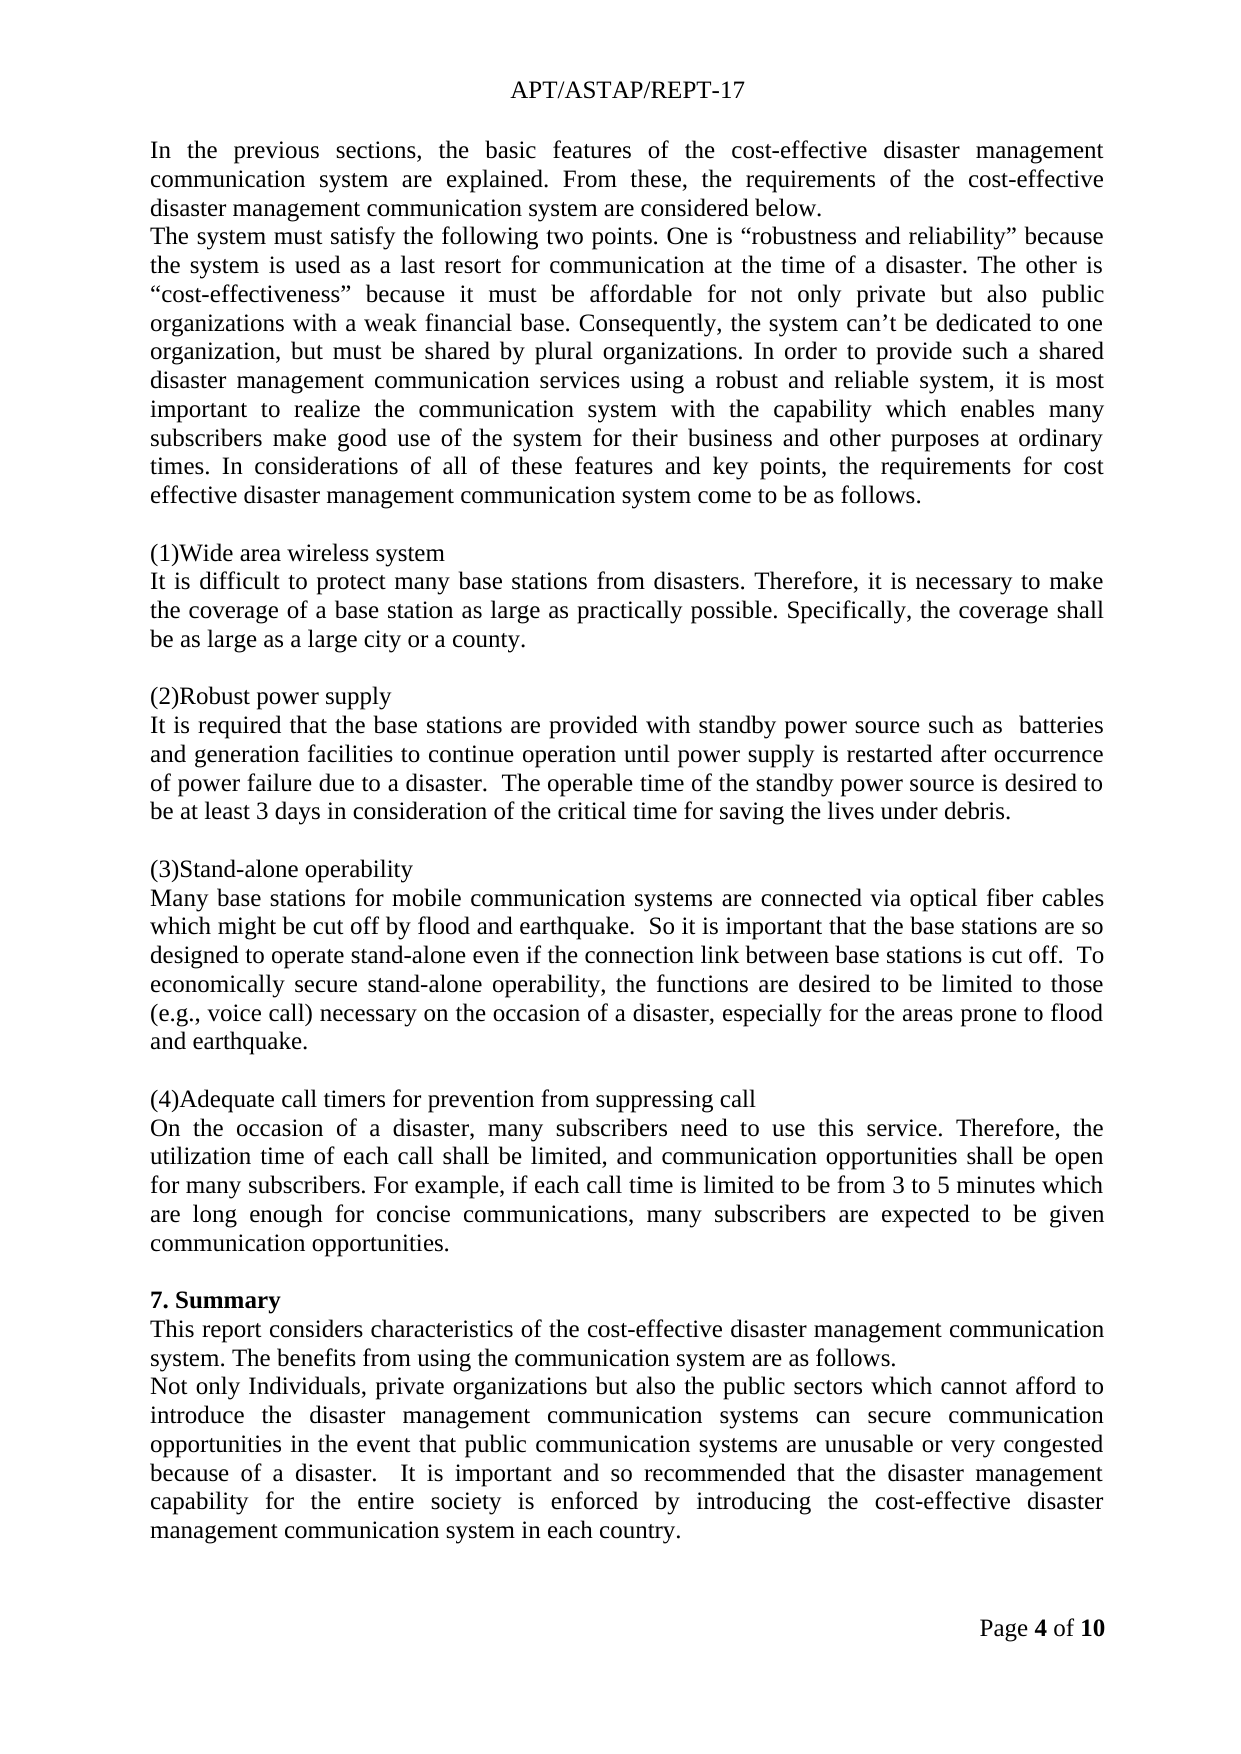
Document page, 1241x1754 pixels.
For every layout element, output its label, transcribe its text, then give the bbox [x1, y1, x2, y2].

text (4)Adequate call timers for prevention from suppressing call [150, 1084, 1105, 1113]
text (3)Stand-alone operability [150, 854, 1105, 883]
text The system must satisfy the following two points. One is “robustness and reliability” because the system is used as a last resort for communication at the time of a disaster. The other is “cost-effectiveness” because it must be affordable for not only private but also public organizations with a weak financial base. Consequently, the system can’t be dedicated to one organization, but must be shared by plural organizations. In order to provide such a shared disaster management communication services using a robust and reliable system, it is most important to realize the communication system with the capability which enables many subscribers make good use of the system for their business and other purposes at ordinary times. In considerations of all of these features and key points, the requirements for cost effective disaster management communication system come to be as follows. [150, 221, 1105, 509]
text (2)Robust power supply [150, 681, 1105, 710]
text 7. Summary [150, 1285, 1105, 1314]
text It is required that the base stations are provided with standby power source such as batteries and generation facilities to continue operation until power supply is restarted after occurrence of power failure due to a disaster. The operable time of the standby power source is desired to be at least 3 days in consideration of the critical time for saving the lives under debris. [150, 710, 1105, 825]
text In the previous sections, the basic features of the cost-effective disaster management communication system are explained. From these, the requirements of the cost-effective disaster management communication system are considered below. [150, 135, 1105, 221]
text On the occasion of a disaster, many subscribers need to use this service. Therefore, the utilization time of each call shall be limited, and communication opportunities shall be open for many subscribers. For example, if each call time is limited to be from 3 to 5 minutes which are long enough for concise communications, many subscribers are expected to be given communication opportunities. [150, 1113, 1105, 1256]
text Not only Individuals, private organizations but also the public sectors which cannot afford to introduce the disaster management communication systems can secure communication opportunities in the event that public communication systems are unusable or very congested because of a disaster. It is important and so recommended that the disaster management capability for the entire society is enforced by introducing the cost-effective disaster management communication system in each country. [150, 1371, 1105, 1544]
text (1)Wide area wireless system [150, 538, 1105, 566]
text Many base stations for mobile communication systems are connected via optical fiber cables which might be cut off by flood and earthquake. So it is important that the base stations are so designed to operate stand-alone even if the connection link between base stations is cut off. To economically secure stand-alone operability, the functions are desired to be limited to those (e.g., voice call) necessary on the occasion of a disaster, especially for the areas prone to flood and earthquake. [150, 883, 1105, 1055]
text It is difficult to protect many base stations from disasters. Therefore, it is necessary to make the coverage of a base station as large as practically possible. Specifically, the coverage shall be as large as a large city or a county. [150, 566, 1105, 653]
text This report considers characteristics of the cost-effective disaster management communication system. The benefits from using the communication system are as follows. [150, 1314, 1105, 1371]
